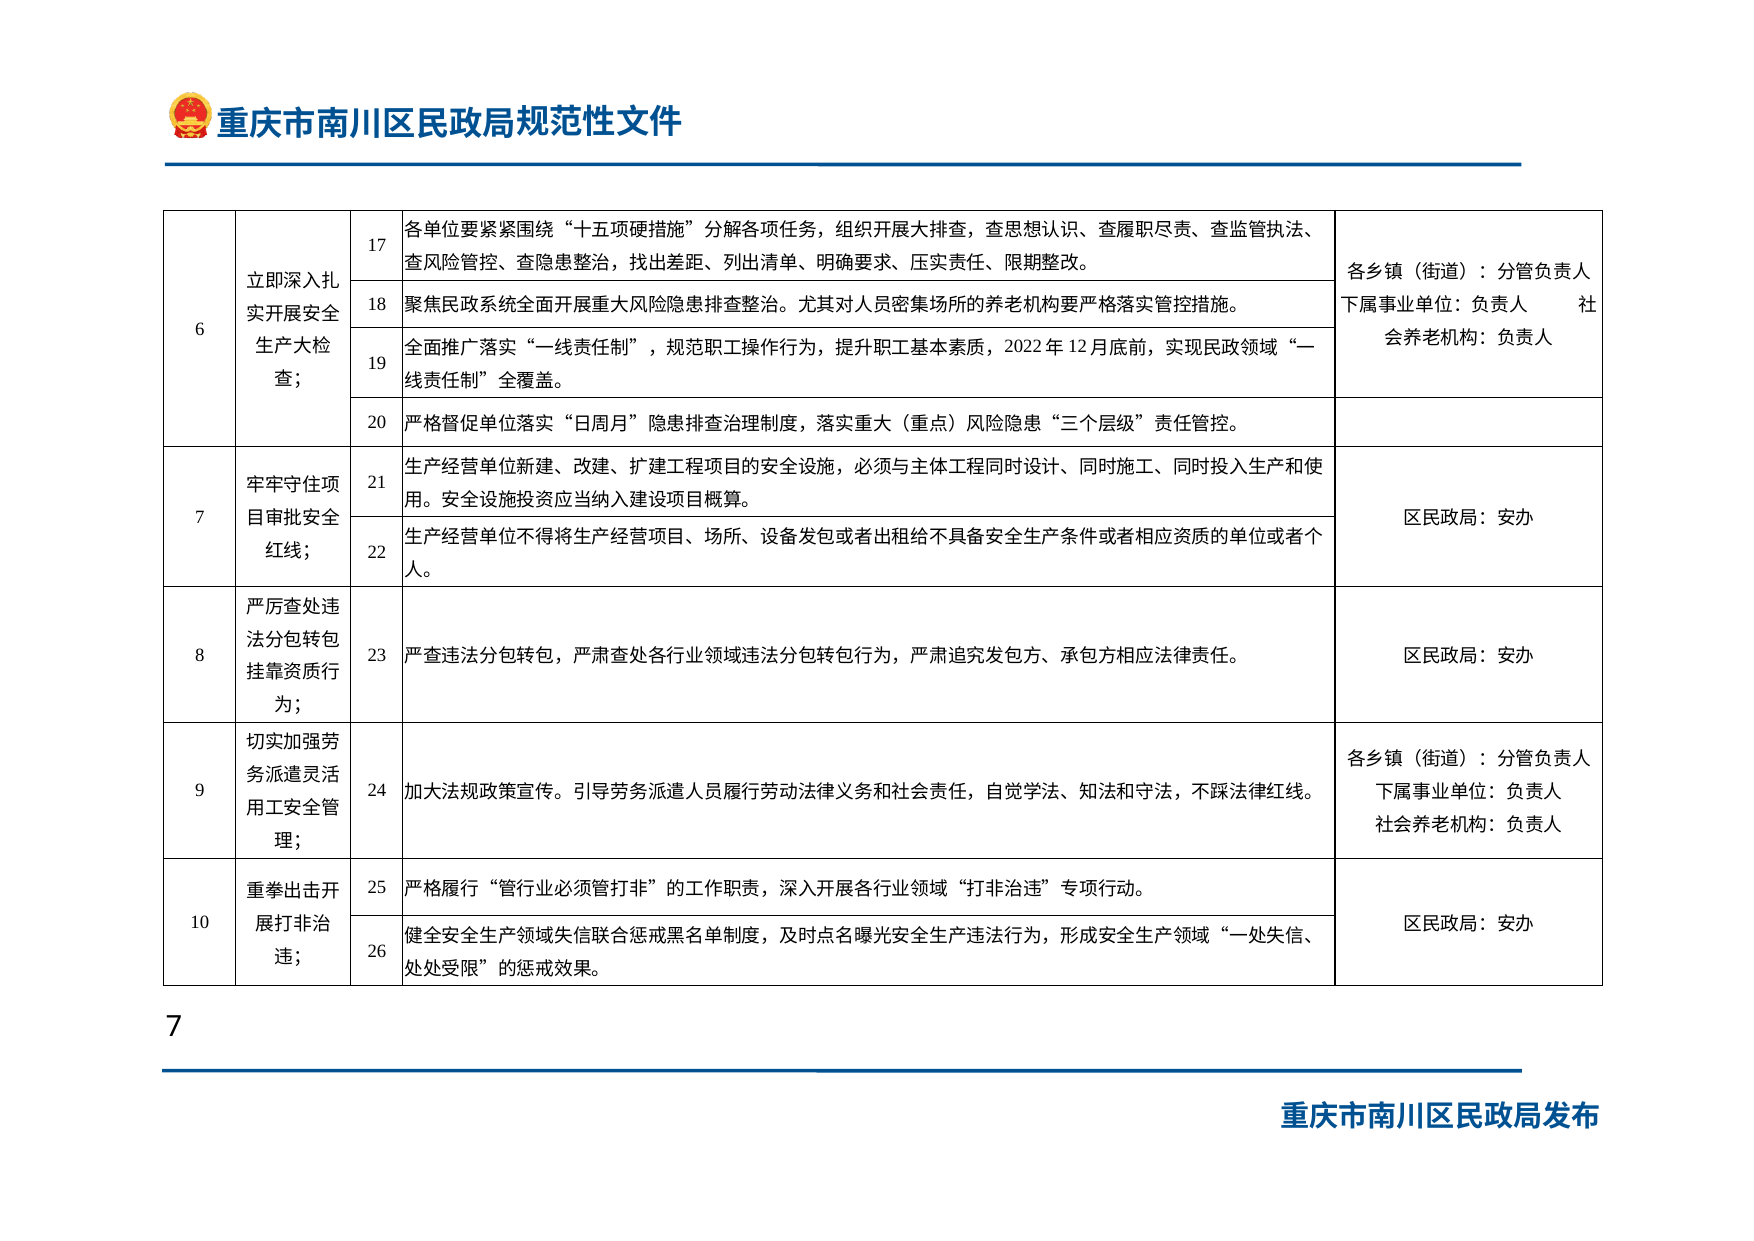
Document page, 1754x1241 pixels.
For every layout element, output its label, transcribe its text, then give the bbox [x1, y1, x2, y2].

table_cell 生产经营单位不得将生产经营项目、场所、设备发包或者出租给不具备安全生产条件或者相应资质的单位或者个人。 [403, 517, 1334, 586]
table_cell 8 [164, 587, 235, 722]
table_cell 区民政局：安办 [1336, 859, 1602, 985]
table_cell 区民政局：安办 [1336, 587, 1602, 722]
table_cell 25 [351, 859, 402, 915]
table_cell 9 [164, 723, 235, 858]
table_cell 10 [164, 859, 235, 985]
table_cell 健全安全生产领域失信联合惩戒黑名单制度，及时点名曝光安全生产违法行为，形成安全生产领域“一处失信、处处受限”的惩戒效果。 [403, 916, 1334, 985]
table_cell 24 [351, 723, 402, 858]
table_cell 17 [351, 211, 402, 279]
table_cell 严查违法分包转包，严肃查处各行业领域违法分包转包行为，严肃追究发包方、承包方相应法律责任。 [403, 587, 1334, 722]
table_cell 立即深入扎实开展安全生产大检查； [236, 211, 350, 446]
table_cell 严厉查处违法分包转包挂靠资质行为； [236, 587, 350, 722]
table_cell 6 [164, 211, 235, 446]
table_cell 区民政局：安办 [1336, 447, 1602, 586]
table_cell 严格督促单位落实“日周月”隐患排查治理制度，落实重大（重点）风险隐患“三个层级”责任管控。 [403, 398, 1334, 446]
table_cell 严格履行“管行业必须管打非”的工作职责，深入开展各行业领域“打非治违”专项行动。 [403, 859, 1334, 915]
table_cell 切实加强劳务派遣灵活用工安全管理； [236, 723, 350, 858]
table_cell 21 [351, 447, 402, 516]
table_cell 26 [351, 916, 402, 985]
table_cell 各乡镇（街道）：分管负责人 下属事业单位：负责人 社会养老机构：负责人 [1336, 211, 1602, 397]
table_cell 全面推广落实“一线责任制”，规范职工操作行为，提升职工基本素质，2022年12月底前，实现民政领域“一线责任制”全覆盖。 [403, 328, 1334, 397]
table_cell 7 [164, 447, 235, 586]
table_cell 生产经营单位新建、改建、扩建工程项目的安全设施，必须与主体工程同时设计、同时施工、同时投入生产和使用。安全设施投资应当纳入建设项目概算。 [403, 447, 1334, 516]
table_cell 18 [351, 281, 402, 327]
table_cell 重拳出击开展打非治违； [236, 859, 350, 985]
table_cell 20 [351, 398, 402, 446]
table_cell [1336, 398, 1602, 446]
table_cell 22 [351, 517, 402, 586]
picture [165, 90, 216, 142]
table_cell 各乡镇（街道）：分管负责人 下属事业单位：负责人 社会养老机构：负责人 [1336, 723, 1602, 858]
table_cell 各单位要紧紧围绕“十五项硬措施”分解各项任务，组织开展大排查，查思想认识、查履职尽责、查监管执法、查风险管控、查隐患整治，找出差距、列出清单、明确要求、压实责任、限期整改。 [403, 211, 1334, 279]
table_cell 加大法规政策宣传。引导劳务派遣人员履行劳动法律义务和社会责任，自觉学法、知法和守法，不踩法律红线。 [403, 723, 1334, 858]
table_cell 聚焦民政系统全面开展重大风险隐患排查整治。尤其对人员密集场所的养老机构要严格落实管控措施。 [403, 281, 1334, 327]
table_cell 19 [351, 328, 402, 397]
table_cell 牢牢守住项目审批安全红线； [236, 447, 350, 586]
table_cell 23 [351, 587, 402, 722]
